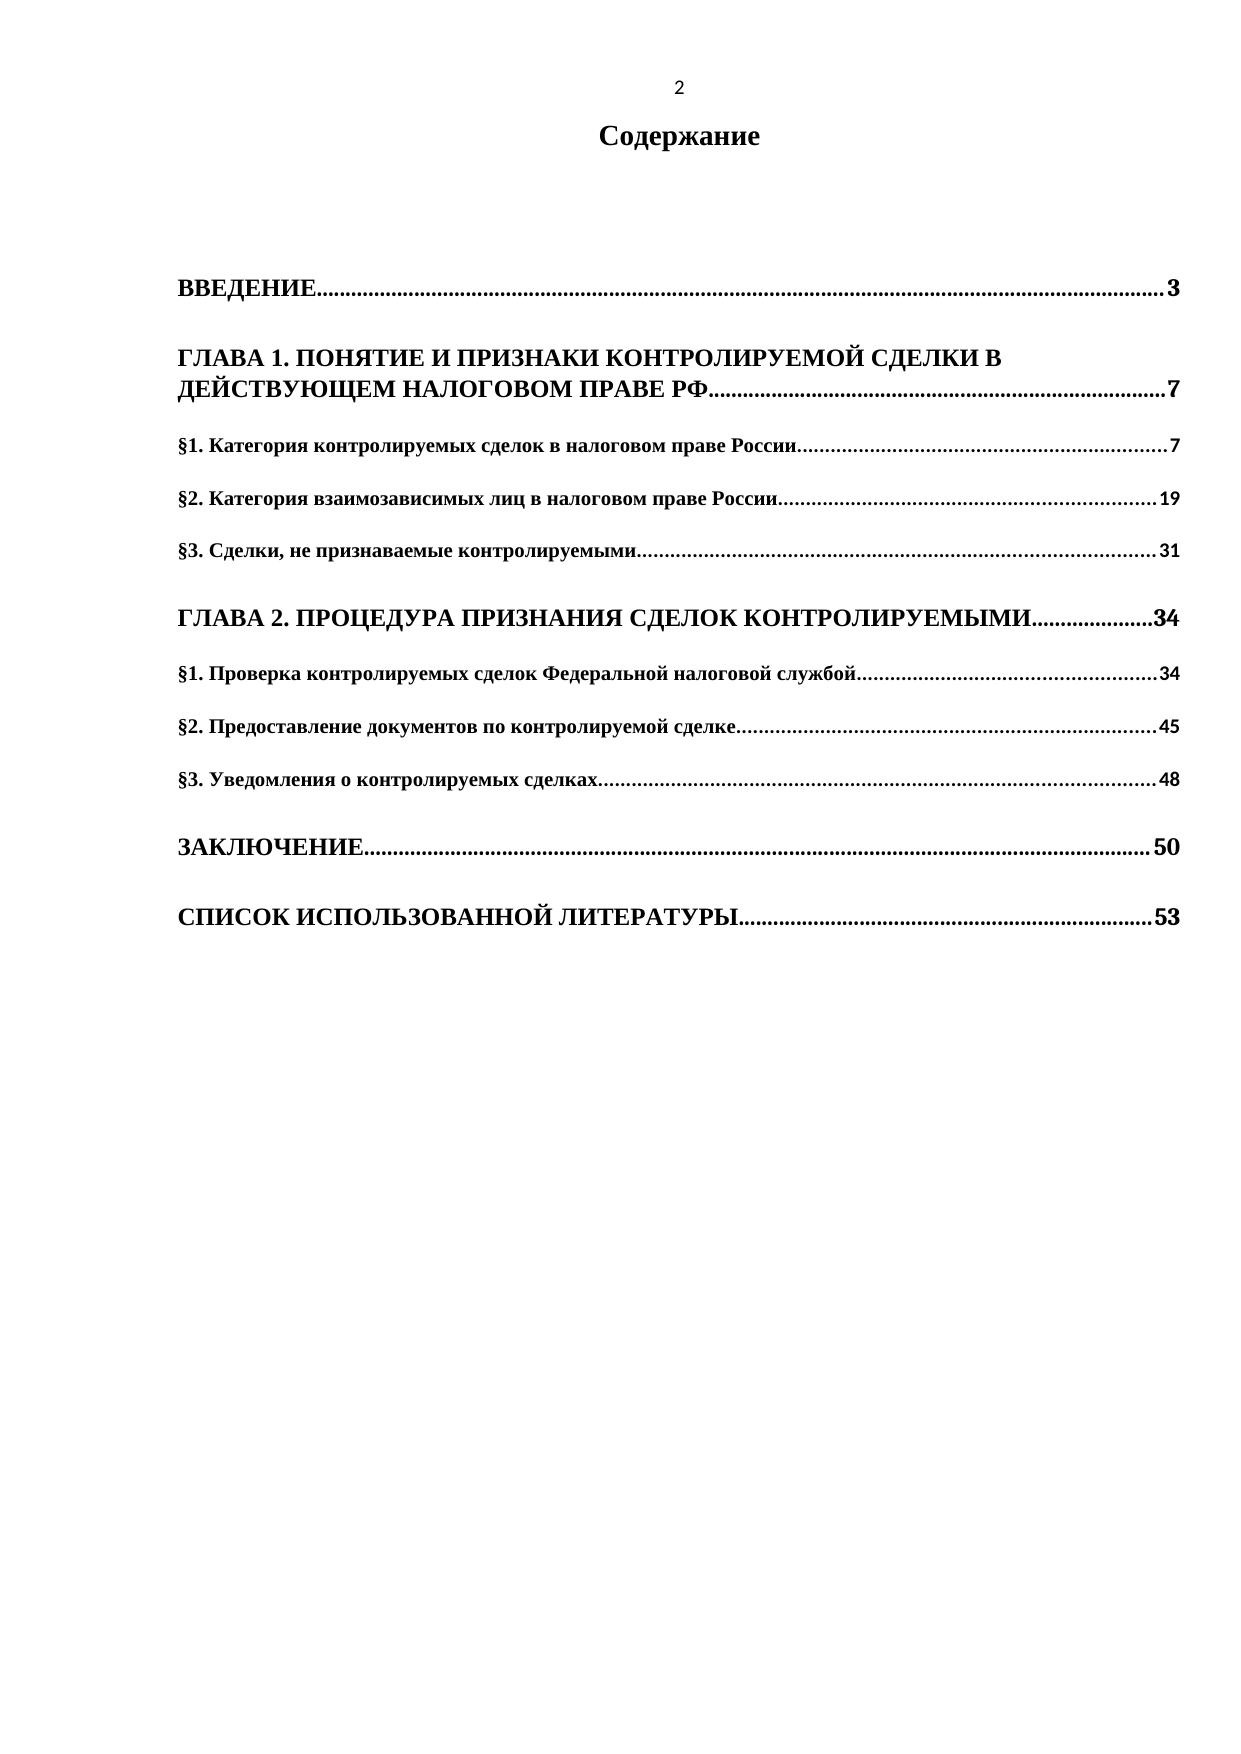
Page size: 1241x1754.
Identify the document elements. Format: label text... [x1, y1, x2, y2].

text Содержание [177, 118, 1181, 152]
